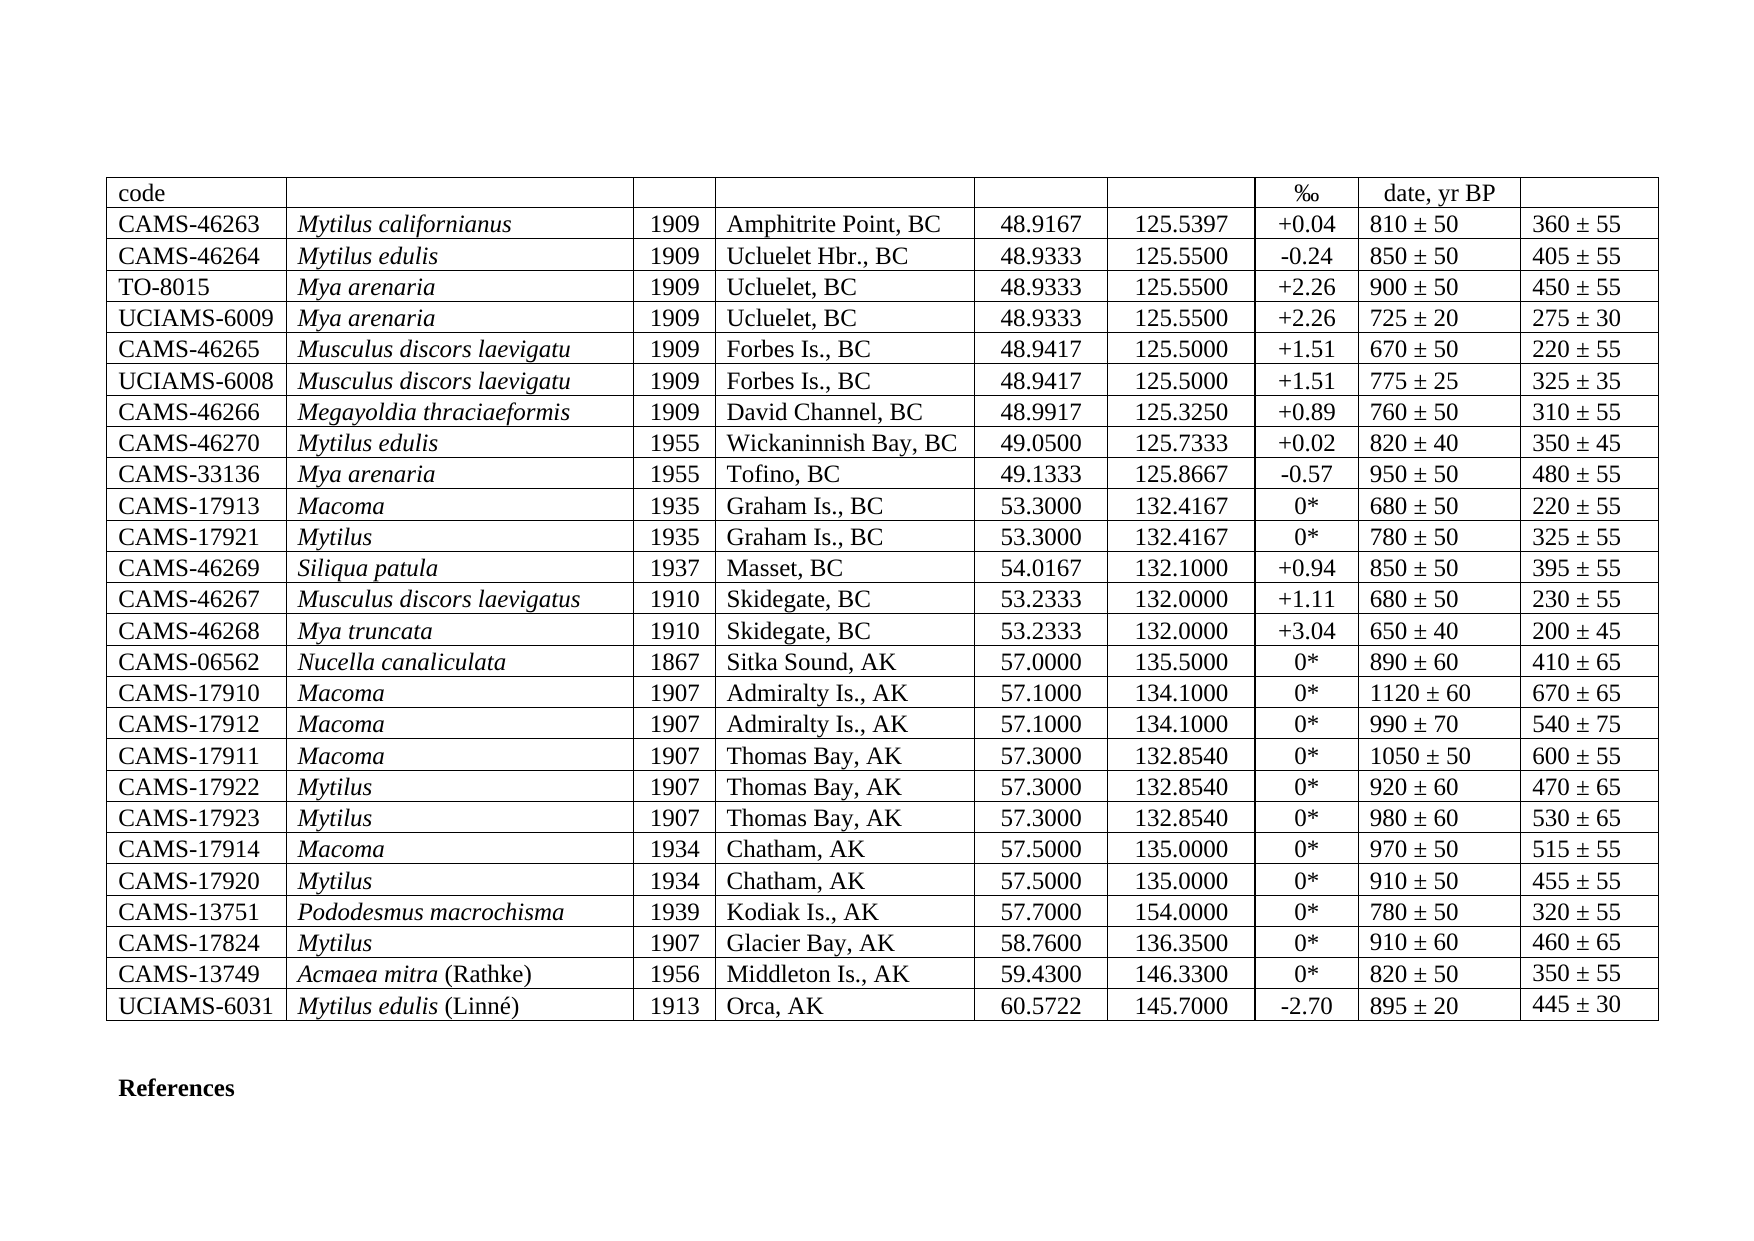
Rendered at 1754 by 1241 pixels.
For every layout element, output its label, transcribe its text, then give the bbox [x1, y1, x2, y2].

table_cell 1907 [634, 677, 715, 707]
table_header δ 13C, ‰ [1256, 178, 1358, 207]
table_cell CAMS-17911 [107, 739, 286, 769]
table_cell 360 ± 55 [1521, 208, 1658, 238]
table_cell 135.0000 [1108, 864, 1254, 894]
table_cell +3.04 [1256, 614, 1358, 644]
table_cell Ucluelet Hbr., BC [716, 239, 974, 269]
table_cell 220 ± 55 [1521, 489, 1658, 519]
table_cell 850 ± 50 [1359, 239, 1520, 269]
table_cell 600 ± 55 [1521, 739, 1658, 769]
table_cell Graham Is., BC [716, 489, 974, 519]
table_cell Ucluelet, BC [716, 302, 974, 332]
table_cell Mytilus californianus [287, 208, 633, 238]
table_cell 910 ± 50 [1359, 864, 1520, 894]
table_cell Pododesmus macrochisma [287, 896, 633, 926]
table_cell CAMS-46265 [107, 333, 286, 363]
table_cell 980 ± 60 [1359, 802, 1520, 832]
table_cell Forbes Is., BC [716, 364, 974, 394]
table_cell +2.26 [1256, 271, 1358, 301]
table_cell Admiralty Is., AK [716, 708, 974, 738]
table_cell Mytilus edulis [287, 239, 633, 269]
table_cell 1909 [634, 302, 715, 332]
table_cell 0* [1256, 677, 1358, 707]
table_cell 0* [1256, 521, 1358, 551]
table_cell +1.51 [1256, 333, 1358, 363]
table_cell CAMS-06562 [107, 646, 286, 676]
table_cell CAMS-17920 [107, 864, 286, 894]
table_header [1359, 178, 1520, 207]
table_cell Amphitrite Point, BC [716, 208, 974, 238]
text References [118, 1073, 1636, 1102]
table_cell 275 ± 30 [1521, 302, 1658, 332]
table_cell CAMS-17923 [107, 802, 286, 832]
table_cell 57.1000 [975, 708, 1107, 738]
table_cell 920 ± 60 [1359, 771, 1520, 801]
table_cell 670 ± 50 [1359, 333, 1520, 363]
table_cell UCIAMS-6009 [107, 302, 286, 332]
table_cell Sitka Sound, AK [716, 646, 974, 676]
table_cell 650 ± 40 [1359, 614, 1520, 644]
table_cell 125.5000 [1108, 364, 1254, 394]
table_cell Graham Is., BC [716, 521, 974, 551]
table_cell 136.3500 [1108, 927, 1254, 957]
table_cell Siliqua patula [287, 552, 633, 582]
table_cell 540 ± 75 [1521, 708, 1658, 738]
table_cell 1907 [634, 739, 715, 769]
table_cell Mytilus edulis (Linné) [287, 989, 633, 1019]
table_cell 310 ± 55 [1521, 396, 1658, 426]
table_cell 990 ± 70 [1359, 708, 1520, 738]
table_cell 455 ± 55 [1521, 864, 1658, 894]
table_cell 132.8540 [1108, 802, 1254, 832]
table_cell Chatham, AK [716, 833, 974, 863]
table_cell CAMS-46267 [107, 583, 286, 613]
table_cell Nucella canaliculata [287, 646, 633, 676]
table_cell Glacier Bay, AK [716, 927, 974, 957]
table_cell 0* [1256, 864, 1358, 894]
table_cell 132.8540 [1108, 771, 1254, 801]
table_cell 950 ± 50 [1359, 458, 1520, 488]
table_cell 57.5000 [975, 833, 1107, 863]
table_cell Macoma [287, 739, 633, 769]
table_cell Chatham, AK [716, 864, 974, 894]
table_cell CAMS-46270 [107, 427, 286, 457]
table_cell Wickaninnish Bay, BC [716, 427, 974, 457]
table_cell Mytilus [287, 521, 633, 551]
table_cell 53.2333 [975, 583, 1107, 613]
table_cell 1907 [634, 708, 715, 738]
table_cell 132.0000 [1108, 583, 1254, 613]
table_cell 460 ± 65 [1521, 927, 1658, 957]
table_cell 680 ± 50 [1359, 583, 1520, 613]
table_cell -0.57 [1256, 458, 1358, 488]
table_cell 59.4300 [975, 958, 1107, 988]
table_cell 970 ± 50 [1359, 833, 1520, 863]
table_cell 220 ± 55 [1521, 333, 1658, 363]
table_cell 1120 ± 60 [1359, 677, 1520, 707]
table_cell 48.9417 [975, 364, 1107, 394]
table_cell Mytilus [287, 927, 633, 957]
table_cell 1934 [634, 833, 715, 863]
table_cell Tofino, BC [716, 458, 974, 488]
table_cell 405 ± 55 [1521, 239, 1658, 269]
table_cell Thomas Bay, AK [716, 771, 974, 801]
table_header Locality [716, 178, 974, 207]
table_cell Middleton Is., AK [716, 958, 974, 988]
table_cell Megayoldia thraciaeformis [287, 396, 633, 426]
table_cell CAMS-17922 [107, 771, 286, 801]
table_cell Ucluelet, BC [716, 271, 974, 301]
table_cell 53.3000 [975, 521, 1107, 551]
table_cell CAMS-13751 [107, 896, 286, 926]
table_cell 134.1000 [1108, 708, 1254, 738]
table_cell Acmaea mitra (Rathke) [287, 958, 633, 988]
table_cell Mytilus edulis [287, 427, 633, 457]
table_cell Forbes Is., BC [716, 333, 974, 363]
table_cell 895 ± 20 [1359, 989, 1520, 1019]
table_cell 134.1000 [1108, 677, 1254, 707]
table_cell Mya arenaria [287, 458, 633, 488]
table_cell 1909 [634, 208, 715, 238]
table_cell 1909 [634, 364, 715, 394]
table_cell 0* [1256, 958, 1358, 988]
table_cell 125.7333 [1108, 427, 1254, 457]
table_cell 125.5500 [1108, 271, 1254, 301]
table_cell Mya arenaria [287, 271, 633, 301]
table_cell CAMS-33136 [107, 458, 286, 488]
table_header Taxon [287, 178, 633, 207]
table_cell CAMS-17910 [107, 677, 286, 707]
table_cell +1.11 [1256, 583, 1358, 613]
table_cell Admiralty Is., AK [716, 677, 974, 707]
table_cell 57.3000 [975, 739, 1107, 769]
table_cell 1907 [634, 771, 715, 801]
table_cell 125.5397 [1108, 208, 1254, 238]
table_cell 135.5000 [1108, 646, 1254, 676]
table_cell CAMS-46269 [107, 552, 286, 582]
table_cell 1907 [634, 927, 715, 957]
table_cell 820 ± 50 [1359, 958, 1520, 988]
table_cell Kodiak Is., AK [716, 896, 974, 926]
table_cell 1956 [634, 958, 715, 988]
table_cell 132.4167 [1108, 489, 1254, 519]
table_cell 0* [1256, 708, 1358, 738]
table_cell 1050 ± 50 [1359, 739, 1520, 769]
table_cell Macoma [287, 489, 633, 519]
table_cell 0* [1256, 896, 1358, 926]
table_cell 1935 [634, 521, 715, 551]
table_cell Mya truncata [287, 614, 633, 644]
table_cell UCIAMS-6031 [107, 989, 286, 1019]
table_cell CAMS-17824 [107, 927, 286, 957]
table_cell 890 ± 60 [1359, 646, 1520, 676]
table_cell Mytilus [287, 771, 633, 801]
table_cell 680 ± 50 [1359, 489, 1520, 519]
table_cell 58.7600 [975, 927, 1107, 957]
table_cell 725 ± 20 [1359, 302, 1520, 332]
table_cell 1939 [634, 896, 715, 926]
table_header ∆R, yr [1521, 178, 1658, 207]
table_cell 145.7000 [1108, 989, 1254, 1019]
table_cell 0* [1256, 646, 1358, 676]
table_header Latitude [975, 178, 1107, 207]
table_cell 320 ± 55 [1521, 896, 1658, 926]
table_cell Macoma [287, 833, 633, 863]
table_header Year [634, 178, 715, 207]
table_cell UCIAMS-6008 [107, 364, 286, 394]
table_cell 48.9917 [975, 396, 1107, 426]
table_cell 480 ± 55 [1521, 458, 1658, 488]
table_cell 1910 [634, 614, 715, 644]
table_header Longitude [1108, 178, 1254, 207]
table_cell CAMS-46266 [107, 396, 286, 426]
table_cell CAMS-13749 [107, 958, 286, 988]
table_cell 0* [1256, 833, 1358, 863]
table_cell Macoma [287, 708, 633, 738]
table_cell 0* [1256, 802, 1358, 832]
table_cell 1909 [634, 333, 715, 363]
table_cell 395 ± 55 [1521, 552, 1658, 582]
table_cell 470 ± 65 [1521, 771, 1658, 801]
table_cell 760 ± 50 [1359, 396, 1520, 426]
table_cell +1.51 [1256, 364, 1358, 394]
table_cell 1937 [634, 552, 715, 582]
table_cell 57.5000 [975, 864, 1107, 894]
table_cell 350 ± 45 [1521, 427, 1658, 457]
table_cell 0* [1256, 489, 1358, 519]
table_cell 49.1333 [975, 458, 1107, 488]
table_cell 132.8540 [1108, 739, 1254, 769]
table_cell CAMS-17921 [107, 521, 286, 551]
table_cell 48.9333 [975, 302, 1107, 332]
table_cell 48.9333 [975, 271, 1107, 301]
table_cell Mytilus [287, 864, 633, 894]
table_cell 125.5500 [1108, 239, 1254, 269]
table_cell 670 ± 65 [1521, 677, 1658, 707]
table_cell +0.89 [1256, 396, 1358, 426]
table_cell 57.3000 [975, 771, 1107, 801]
table_cell 154.0000 [1108, 896, 1254, 926]
table_cell Macoma [287, 677, 633, 707]
table_cell 1935 [634, 489, 715, 519]
table_cell 1910 [634, 583, 715, 613]
table_header Laboratory code [107, 178, 286, 207]
table_cell David Channel, BC [716, 396, 974, 426]
table_cell 54.0167 [975, 552, 1107, 582]
table_cell CAMS-17912 [107, 708, 286, 738]
table_cell 0* [1256, 927, 1358, 957]
table_cell 325 ± 35 [1521, 364, 1658, 394]
table_cell 48.9333 [975, 239, 1107, 269]
table_cell 57.0000 [975, 646, 1107, 676]
table_cell CAMS-17913 [107, 489, 286, 519]
table_cell Mytilus [287, 802, 633, 832]
table_cell 53.3000 [975, 489, 1107, 519]
table_cell 125.8667 [1108, 458, 1254, 488]
table_cell Thomas Bay, AK [716, 739, 974, 769]
table_cell 57.3000 [975, 802, 1107, 832]
table_cell 1913 [634, 989, 715, 1019]
table_cell 1955 [634, 427, 715, 457]
table_cell CAMS-46263 [107, 208, 286, 238]
table_cell 48.9417 [975, 333, 1107, 363]
table_cell 1955 [634, 458, 715, 488]
table_cell +2.26 [1256, 302, 1358, 332]
table_cell 53.2333 [975, 614, 1107, 644]
table_cell Musculus discors laevigatu [287, 364, 633, 394]
table_cell 1867 [634, 646, 715, 676]
table_cell CAMS-46268 [107, 614, 286, 644]
table_cell Skidegate, BC [716, 583, 974, 613]
table_cell 445 ± 30 [1521, 989, 1658, 1019]
table_cell 48.9167 [975, 208, 1107, 238]
table_cell 135.0000 [1108, 833, 1254, 863]
table_cell 910 ± 60 [1359, 927, 1520, 957]
table_cell 125.5500 [1108, 302, 1254, 332]
table_cell 146.3300 [1108, 958, 1254, 988]
table_cell 1909 [634, 239, 715, 269]
table_cell 1907 [634, 802, 715, 832]
table_cell +0.02 [1256, 427, 1358, 457]
table_cell Masset, BC [716, 552, 974, 582]
table_cell 230 ± 55 [1521, 583, 1658, 613]
table_cell CAMS-46264 [107, 239, 286, 269]
table_cell Skidegate, BC [716, 614, 974, 644]
table_cell 60.5722 [975, 989, 1107, 1019]
table_cell 820 ± 40 [1359, 427, 1520, 457]
table_cell 0* [1256, 771, 1358, 801]
table_cell CAMS-17914 [107, 833, 286, 863]
table_cell 49.0500 [975, 427, 1107, 457]
table_cell Musculus discors laevigatus [287, 583, 633, 613]
table_cell -0.24 [1256, 239, 1358, 269]
table_cell 780 ± 50 [1359, 521, 1520, 551]
table_cell +0.04 [1256, 208, 1358, 238]
table_cell 515 ± 55 [1521, 833, 1658, 863]
table_cell 325 ± 55 [1521, 521, 1658, 551]
table_cell 1934 [634, 864, 715, 894]
table_cell 410 ± 65 [1521, 646, 1658, 676]
table_cell Mya arenaria [287, 302, 633, 332]
table_cell 1909 [634, 271, 715, 301]
table_cell Musculus discors laevigatu [287, 333, 633, 363]
table_cell 57.1000 [975, 677, 1107, 707]
table_cell 125.5000 [1108, 333, 1254, 363]
table_cell -2.70 [1256, 989, 1358, 1019]
table_cell 1909 [634, 396, 715, 426]
table_cell Thomas Bay, AK [716, 802, 974, 832]
table_cell 850 ± 50 [1359, 552, 1520, 582]
table_cell 200 ± 45 [1521, 614, 1658, 644]
table_cell 530 ± 65 [1521, 802, 1658, 832]
table_cell 780 ± 50 [1359, 896, 1520, 926]
table_cell 57.7000 [975, 896, 1107, 926]
table_cell 125.3250 [1108, 396, 1254, 426]
table_cell 775 ± 25 [1359, 364, 1520, 394]
table_cell 132.4167 [1108, 521, 1254, 551]
table_cell 132.0000 [1108, 614, 1254, 644]
table_cell Orca, AK [716, 989, 974, 1019]
table_cell 132.1000 [1108, 552, 1254, 582]
table_cell 350 ± 55 [1521, 958, 1658, 988]
table_cell TO-8015 [107, 271, 286, 301]
table_cell 450 ± 55 [1521, 271, 1658, 301]
table_cell 900 ± 50 [1359, 271, 1520, 301]
table_cell 0* [1256, 739, 1358, 769]
table_cell 810 ± 50 [1359, 208, 1520, 238]
table_cell +0.94 [1256, 552, 1358, 582]
